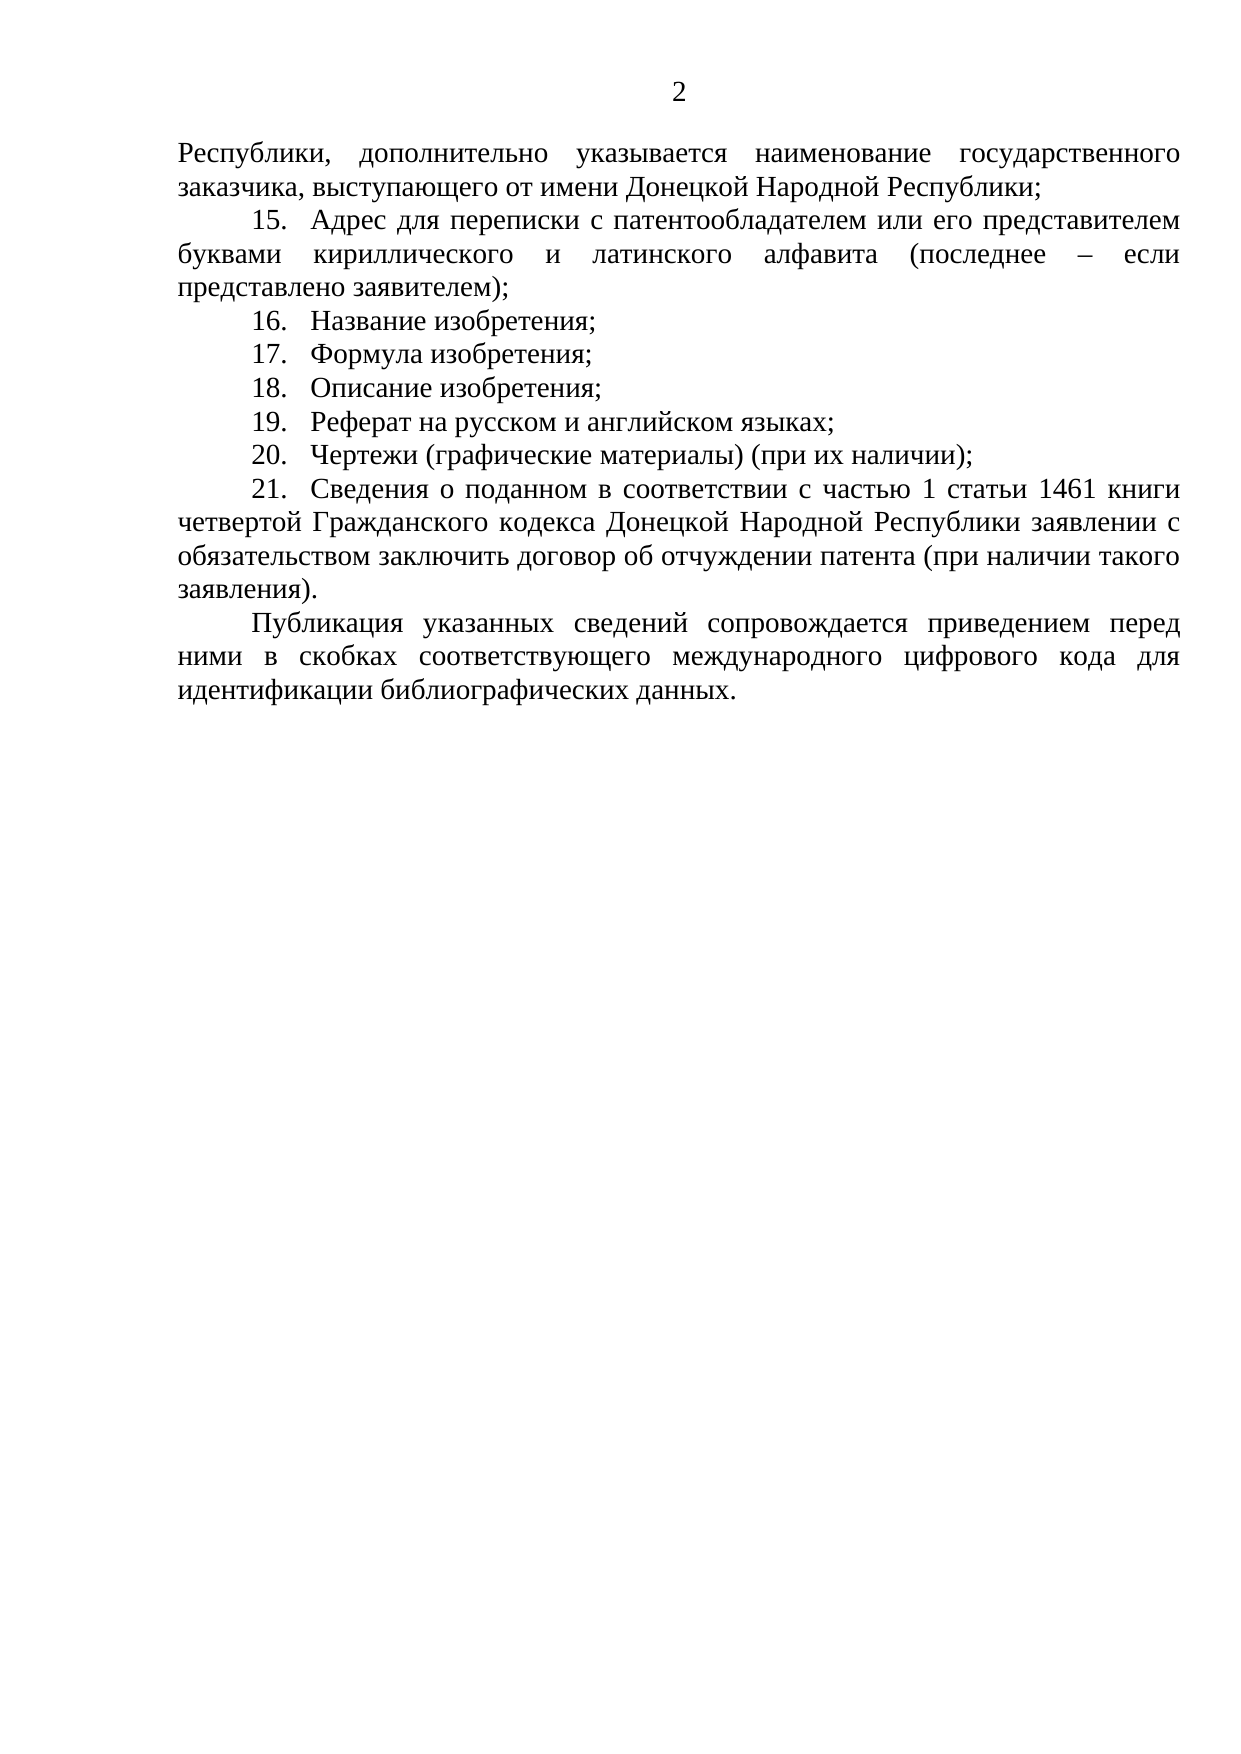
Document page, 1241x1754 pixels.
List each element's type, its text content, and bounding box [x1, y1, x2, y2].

list Название изобретения; [177, 303, 1181, 337]
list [177, 135, 1181, 202]
list Чертежи (графические материалы) (при их наличии); [177, 437, 1181, 471]
list Реферат на русском и английском языках; [177, 404, 1181, 437]
list Описание изобретения; [177, 370, 1181, 404]
list Адрес для переписки с патентообладателем или его представителем буквами кириллического и латинского алфавита (последнее – если представлено заявителем); [177, 202, 1181, 303]
list Сведения о поданном в соответствии с частью 1 статьи 1461 книги четвертой Гражданского кодекса Донецкой Народной Республики заявлении с обязательством заключить договор об отчуждении патента (при наличии такого заявления). [177, 471, 1181, 605]
list Формула изобретения; [177, 337, 1181, 370]
text Публикация указанных сведений сопровождается приведением перед ними в скобках соответствующего международного цифрового кода для идентификации библиографических данных. [177, 605, 1181, 706]
